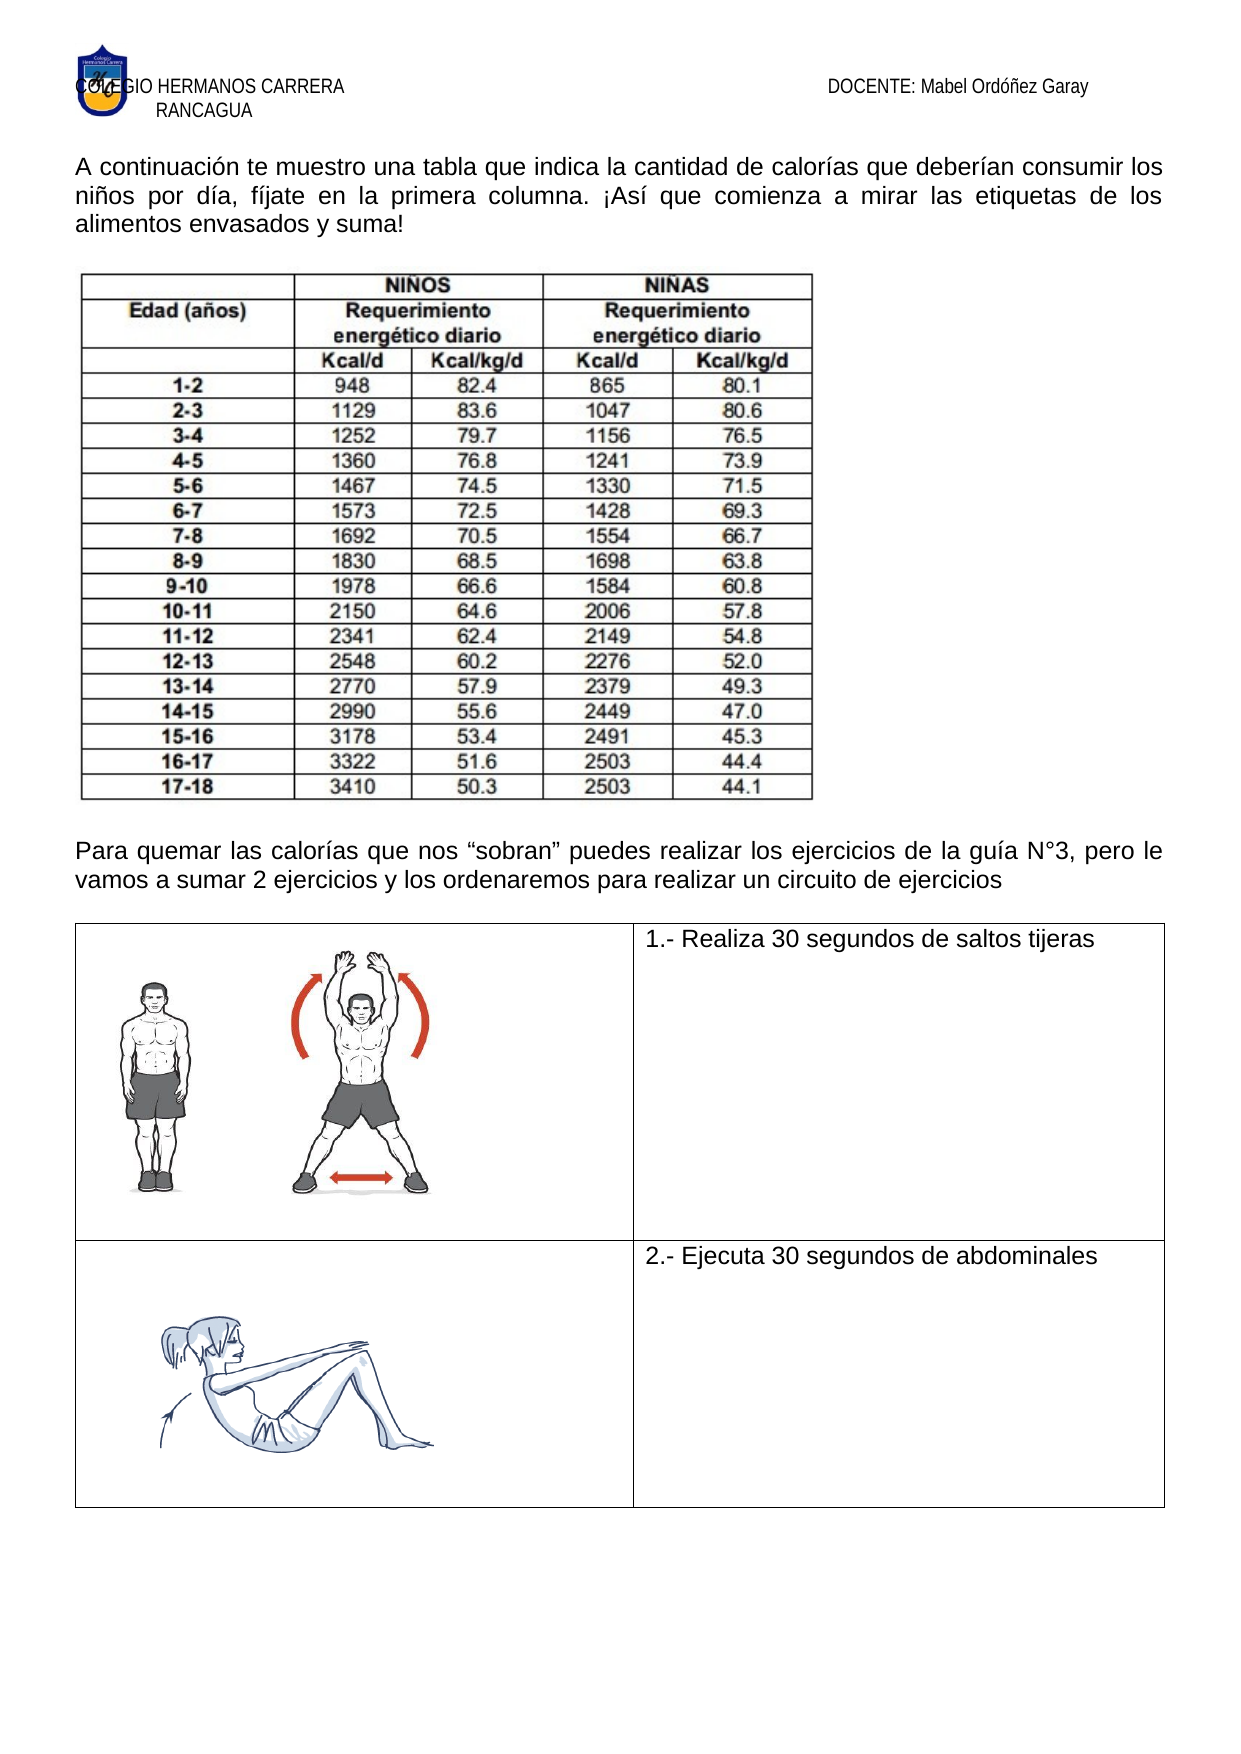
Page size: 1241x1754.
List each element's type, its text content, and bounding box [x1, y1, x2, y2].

text A continuación te muestro una tabla que indica la cantidad de calorías que deberían consumir los niños por día, fíjate en la primera columna. ¡Así que comienza a mirar las etiquetas de los alimentos envasados y suma! [75, 152, 1165, 238]
table_cell [76, 1241, 633, 1507]
picture [123, 80, 129, 92]
picture [86, 1260, 481, 1507]
text Para quemar las calorías que nos “sobran” puedes realizar los ejercicios de la guía N°3, pero le vamos a sumar 2 ejercicios y los ordenaremos para realizar un circuito de ejercicios [75, 836, 1165, 894]
picture [75, 43, 129, 117]
picture [86, 935, 451, 1227]
table_header [76, 924, 633, 1240]
table_cell 2.- Ejecuta 30 segundos de abdominales [634, 1241, 1164, 1507]
picture [75, 266, 821, 808]
table_header 1.- Realiza 30 segundos de saltos tijeras [634, 924, 1164, 1240]
